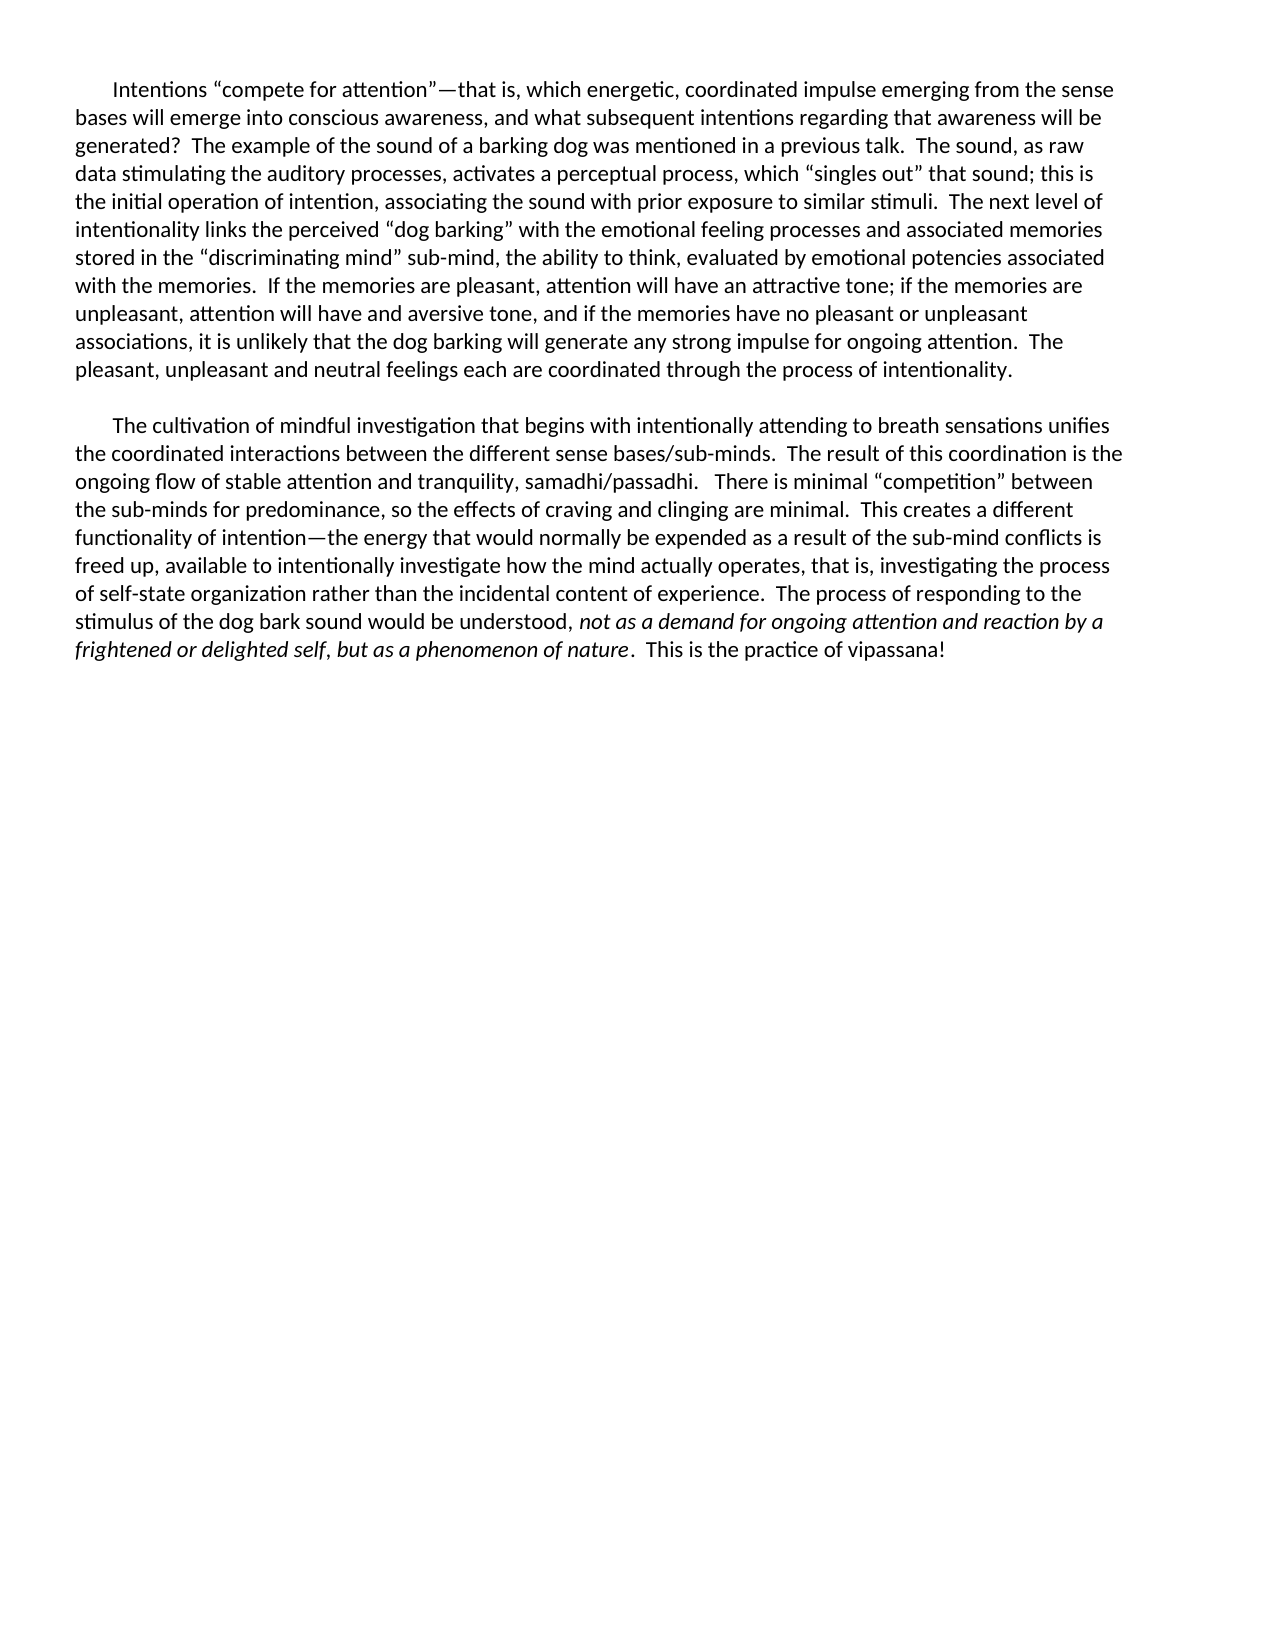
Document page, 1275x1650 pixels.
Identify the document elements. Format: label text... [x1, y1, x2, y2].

text Intentions “compete for attention”—that is, which energetic, coordinated impulse emerging from the sense bases will emerge into conscious awareness, and what subsequent intentions regarding that awareness will be generated? The example of the sound of a barking dog was mentioned in a previous talk. The sound, as raw data stimulating the auditory processes, activates a perceptual process, which “singles out” that sound; this is the initial operation of intention, associating the sound with prior exposure to similar stimuli. The next level of intentionality links the perceived “dog barking” with the emotional feeling processes and associated memories stored in the “discriminating mind” sub-mind, the ability to think, evaluated by emotional potencies associated with the memories. If the memories are pleasant, attention will have an attractive tone; if the memories are unpleasant, attention will have and aversive tone, and if the memories have no pleasant or unpleasant associations, it is unlikely that the dog barking will generate any strong impulse for ongoing attention. The pleasant, unpleasant and neutral feelings each are coordinated through the process of intentionality. [75, 75, 1125, 383]
text The cultivation of mindful investigation that begins with intentionally attending to breath sensations unifies the coordinated interactions between the different sense bases/sub-minds. The result of this coordination is the ongoing flow of stable attention and tranquility, samadhi/passadhi. There is minimal “competition” between the sub-minds for predominance, so the effects of craving and clinging are minimal. This creates a different functionality of intention—the energy that would normally be expended as a result of the sub-mind conflicts is freed up, available to intentionally investigate how the mind actually operates, that is, investigating the process of self-state organization rather than the incidental content of experience. The process of responding to the stimulus of the dog bark sound would be understood, not as a demand for ongoing attention and reaction by a frightened or delighted self, but as a phenomenon of nature. This is the practice of vipassana! [75, 411, 1125, 663]
